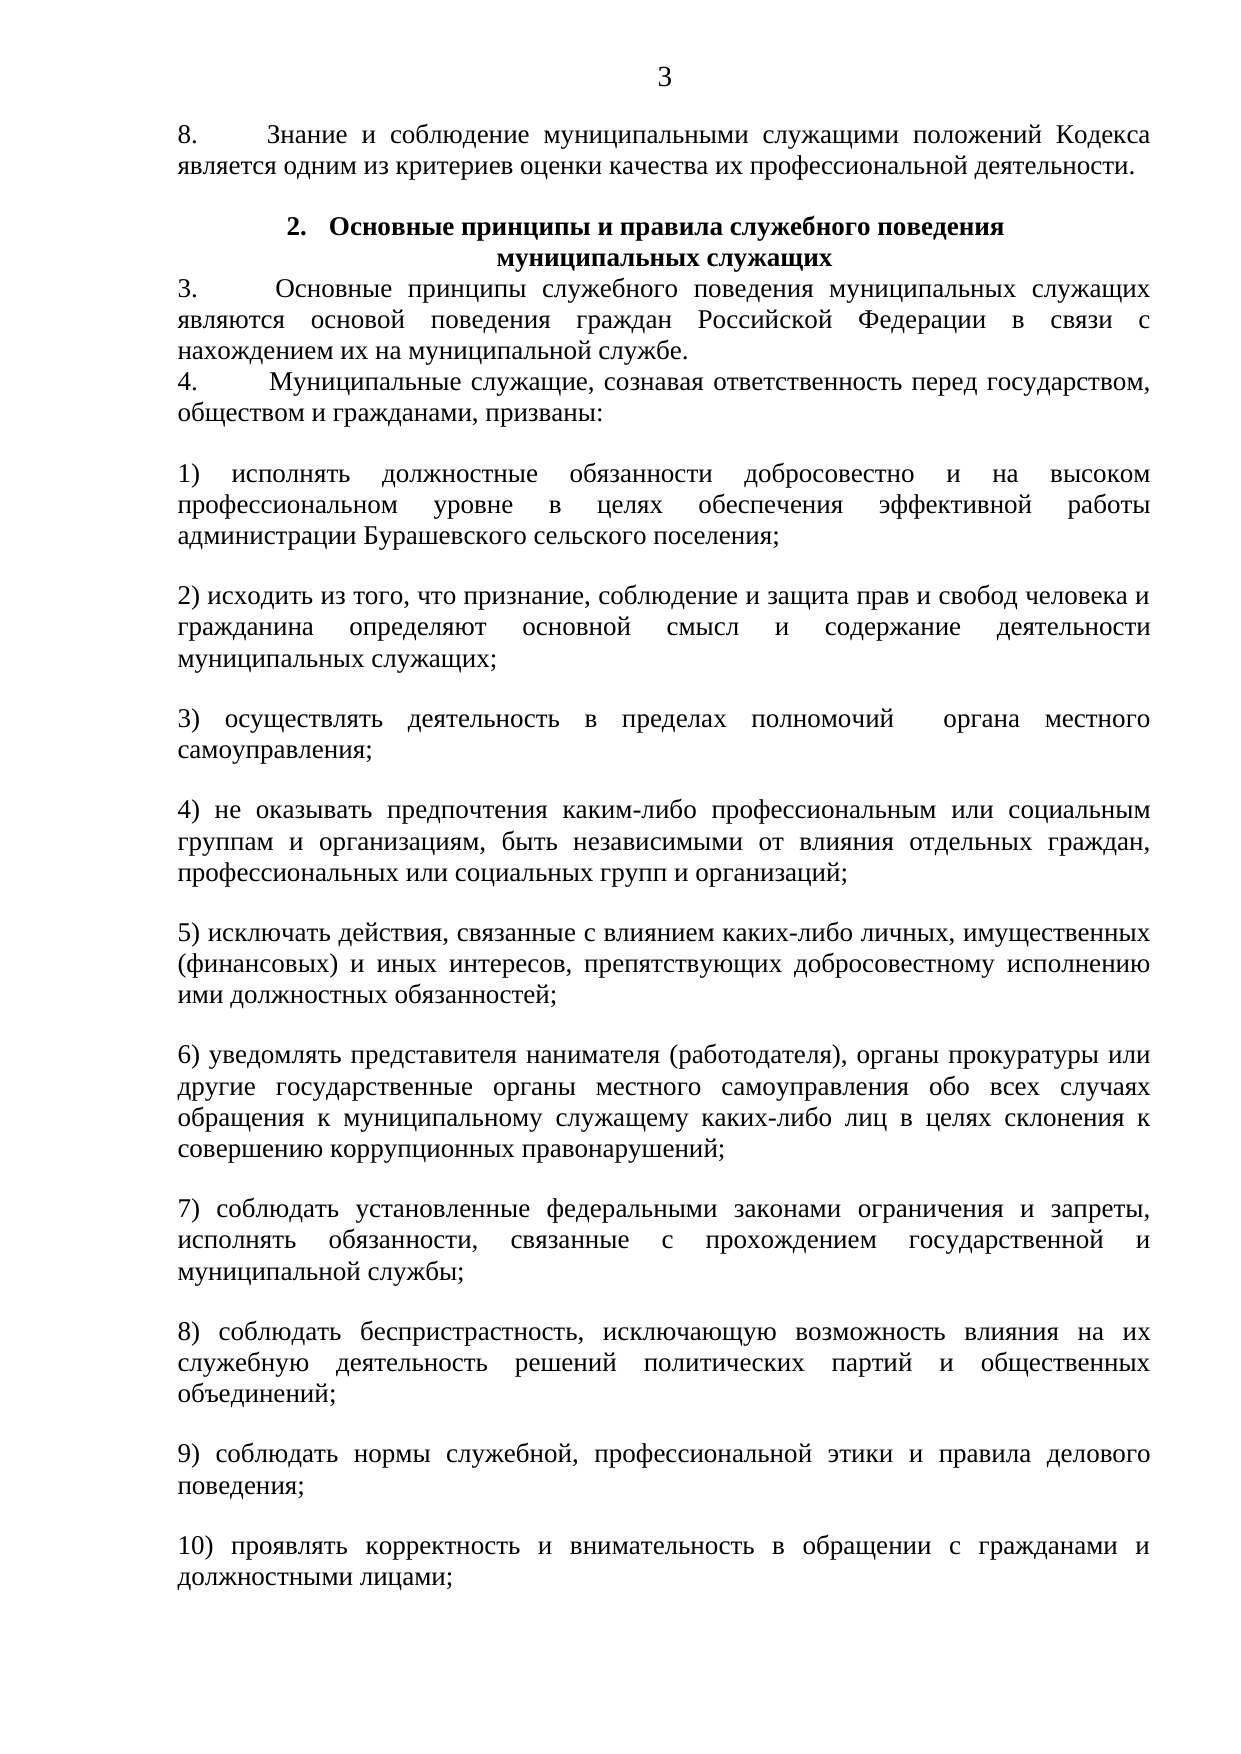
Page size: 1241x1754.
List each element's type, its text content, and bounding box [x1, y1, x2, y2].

text 7) соблюдать установленные федеральными законами ограничения и запреты, исполнять обязанности, связанные с прохождением государственной и муниципальной службы; [177, 1192, 1152, 1286]
text 4. Муниципальные служащие, сознавая ответственность перед государством, обществом и гражданами, призваны: [177, 365, 1152, 428]
text 8. Знание и соблюдение муниципальными служащими положений Кодекса является одним из критериев оценки качества их профессиональной деятельности. [177, 118, 1152, 180]
text 3. Основные принципы служебного поведения муниципальных служащих являются основой поведения граждан Российской Федерации в связи с нахождением их на муниципальной службе. [177, 272, 1152, 365]
text 2) исходить из того, что признание, соблюдение и защита прав и свобод человека и гражданина определяют основной смысл и содержание деятельности муниципальных служащих; [177, 579, 1152, 673]
text 2. Основные принципы и правила служебного поведения муниципальных служащих [140, 209, 1152, 272]
text 3) осуществлять деятельность в пределах полномочий органа местного самоуправления; [177, 702, 1152, 764]
text 8) соблюдать беспристрастность, исключающую возможность влияния на их служебную деятельность решений политических партий и общественных объединений; [177, 1315, 1152, 1408]
text 6) уведомлять представителя нанимателя (работодателя), органы прокуратуры или другие государственные органы местного самоуправления обо всех случаях обращения к муниципальному служащему каких-либо лиц в целях склонения к совершению коррупционных правонарушений; [177, 1039, 1152, 1163]
text 4) не оказывать предпочтения каким-либо профессиональным или социальным группам и организациям, быть независимыми от влияния отдельных граждан, профессиональных или социальных групп и организаций; [177, 793, 1152, 887]
text 1) исполнять должностные обязанности добросовестно и на высоком профессиональном уровне в целях обеспечения эффективной работы администрации Бурашевского сельского поселения; [177, 457, 1152, 550]
text 9) соблюдать нормы служебной, профессиональной этики и правила делового поведения; [177, 1438, 1152, 1500]
text 5) исключать действия, связанные с влиянием каких-либо личных, имущественных (финансовых) и иных интересов, препятствующих добросовестному исполнению ими должностных обязанностей; [177, 916, 1152, 1009]
text 10) проявлять корректность и внимательность в обращении с гражданами и должностными лицами; [177, 1529, 1152, 1591]
